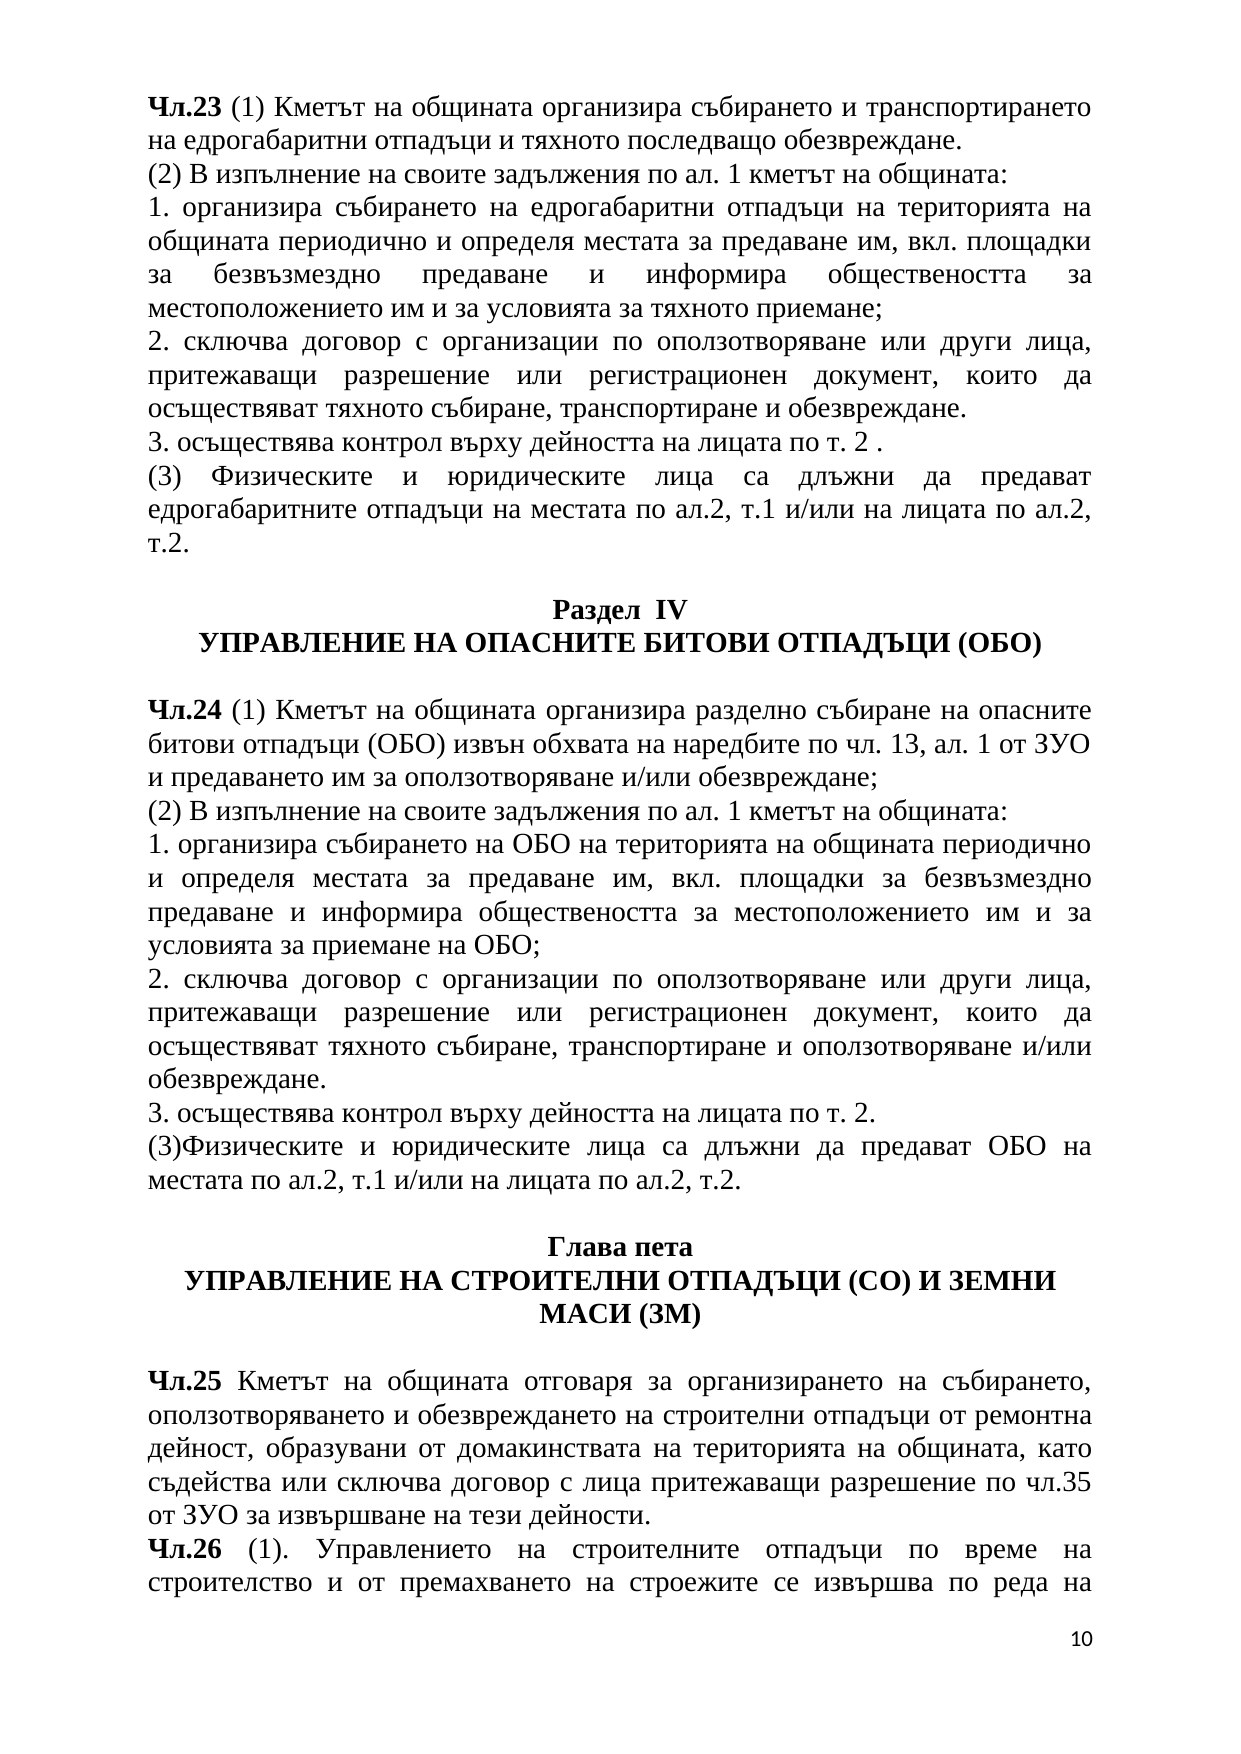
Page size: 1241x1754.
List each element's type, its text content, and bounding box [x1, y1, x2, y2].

text 3. осъществява контрол върху дейността на лицата по т. 2 . [148, 424, 1093, 458]
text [148, 1531, 1093, 1598]
text Чл.23 (1) Кметът на общината организира събирането и транспортирането на едрогабаритни отпадъци и тяхното последващо обезвреждане. [148, 89, 1093, 156]
text УПРАВЛЕНИЕ НА ОПАСНИТЕ БИТОВИ ОТПАДЪЦИ (ОБО) [148, 625, 1093, 659]
text (3) Физическите и юридическите лица са длъжни да предават едрогабаритните отпадъци на местата по ал.2, т.1 и/или на лицата по ал.2, т.2. [148, 458, 1093, 558]
text (2) В изпълнение на своите задължения по ал. 1 кметът на общината: [148, 793, 1093, 827]
text УПРАВЛЕНИЕ НА СТРОИТЕЛНИ ОТПАДЪЦИ (СО) И ЗЕМНИ МАСИ (ЗМ) [148, 1263, 1093, 1330]
text 1. организира събирането на едрогабаритни отпадъци на територията на общината периодично и определя местата за предаване им, вкл. площадки за безвъзмездно предаване и информира обществеността за местоположението им и за условията за тяхното приемане; [148, 189, 1093, 323]
text (2) В изпълнение на своите задължения по ал. 1 кметът на общината: [148, 156, 1093, 189]
text 2. сключва договор с организации по оползотворяване или други лица, притежаващи разрешение или регистрационен документ, които да осъществяват тяхното събиране, транспортиране и обезвреждане. [148, 323, 1093, 424]
text 3. осъществява контрол върху дейността на лицата по т. 2. [148, 1095, 1093, 1128]
text 1. организира събирането на ОБО на територията на общината периодично и определя местата за предаване им, вкл. площадки за безвъзмездно предаване и информира обществеността за местоположението им и за условията за приемане на ОБО; [148, 827, 1093, 961]
text Раздел IV [148, 592, 1093, 625]
text Чл.24 (1) Кметът на общината организира разделно събиране на опасните битови отпадъци (ОБО) извън обхвата на наредбите по чл. 13, ал. 1 от ЗУО и предаването им за оползотворяване и/или обезвреждане; [148, 692, 1093, 793]
text Глава пета [148, 1229, 1093, 1263]
text (3)Физическите и юридическите лица са длъжни да предават ОБО на местата по ал.2, т.1 и/или на лицата по ал.2, т.2. [148, 1128, 1093, 1196]
text 2. сключва договор с организации по оползотворяване или други лица, притежаващи разрешение или регистрационен документ, които да осъществяват тяхното събиране, транспортиране и оползотворяване и/или обезвреждане. [148, 961, 1093, 1095]
text Чл.25 Кметът на общината отговаря за организирането на събирането, оползотворяването и обезвреждането на строителни отпадъци от ремонтна дейност, образувани от домакинствата на територията на общината, като съдейства или сключва договор с лица притежаващи разрешение по чл.35 от ЗУО за извършване на тези дейности. [148, 1363, 1093, 1531]
